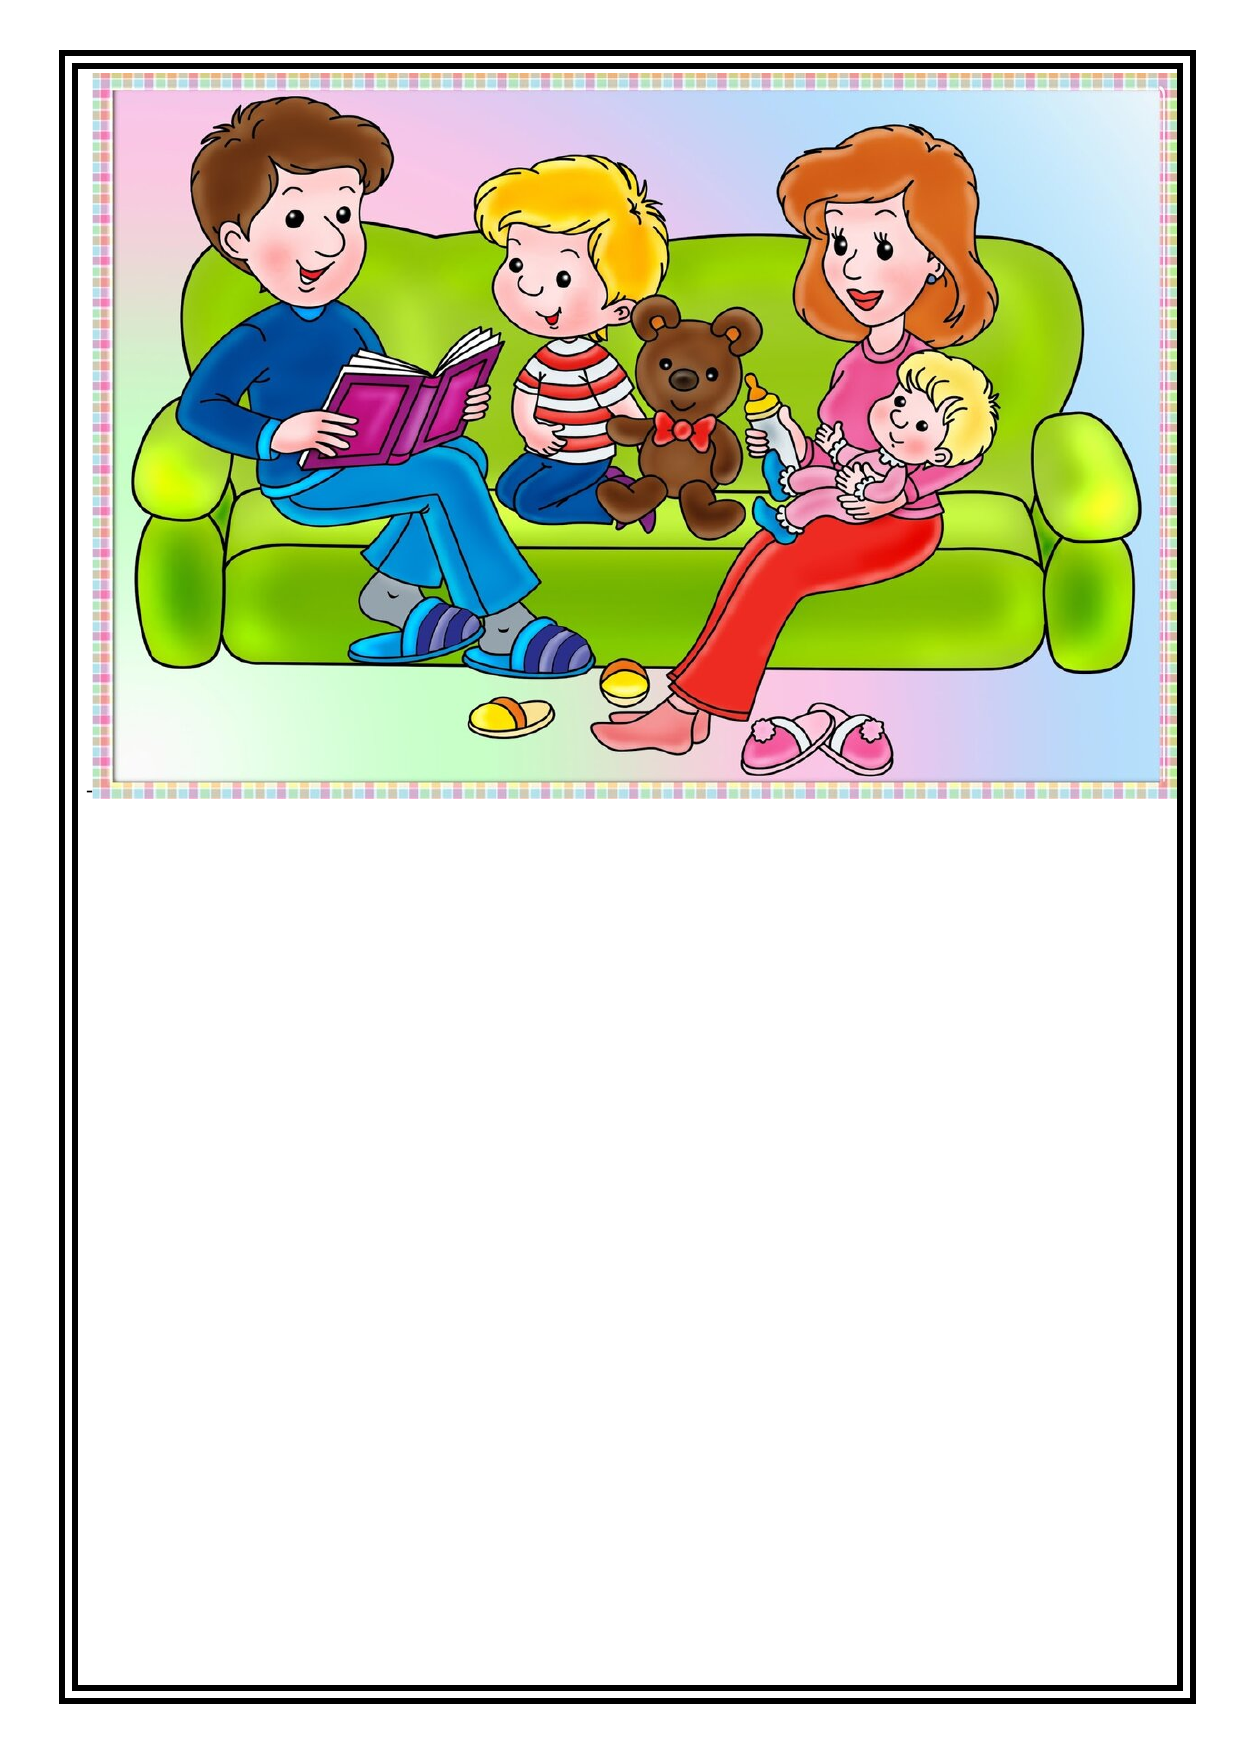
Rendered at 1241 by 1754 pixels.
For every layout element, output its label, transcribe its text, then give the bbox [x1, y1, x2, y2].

picture [92, 73, 1177, 799]
